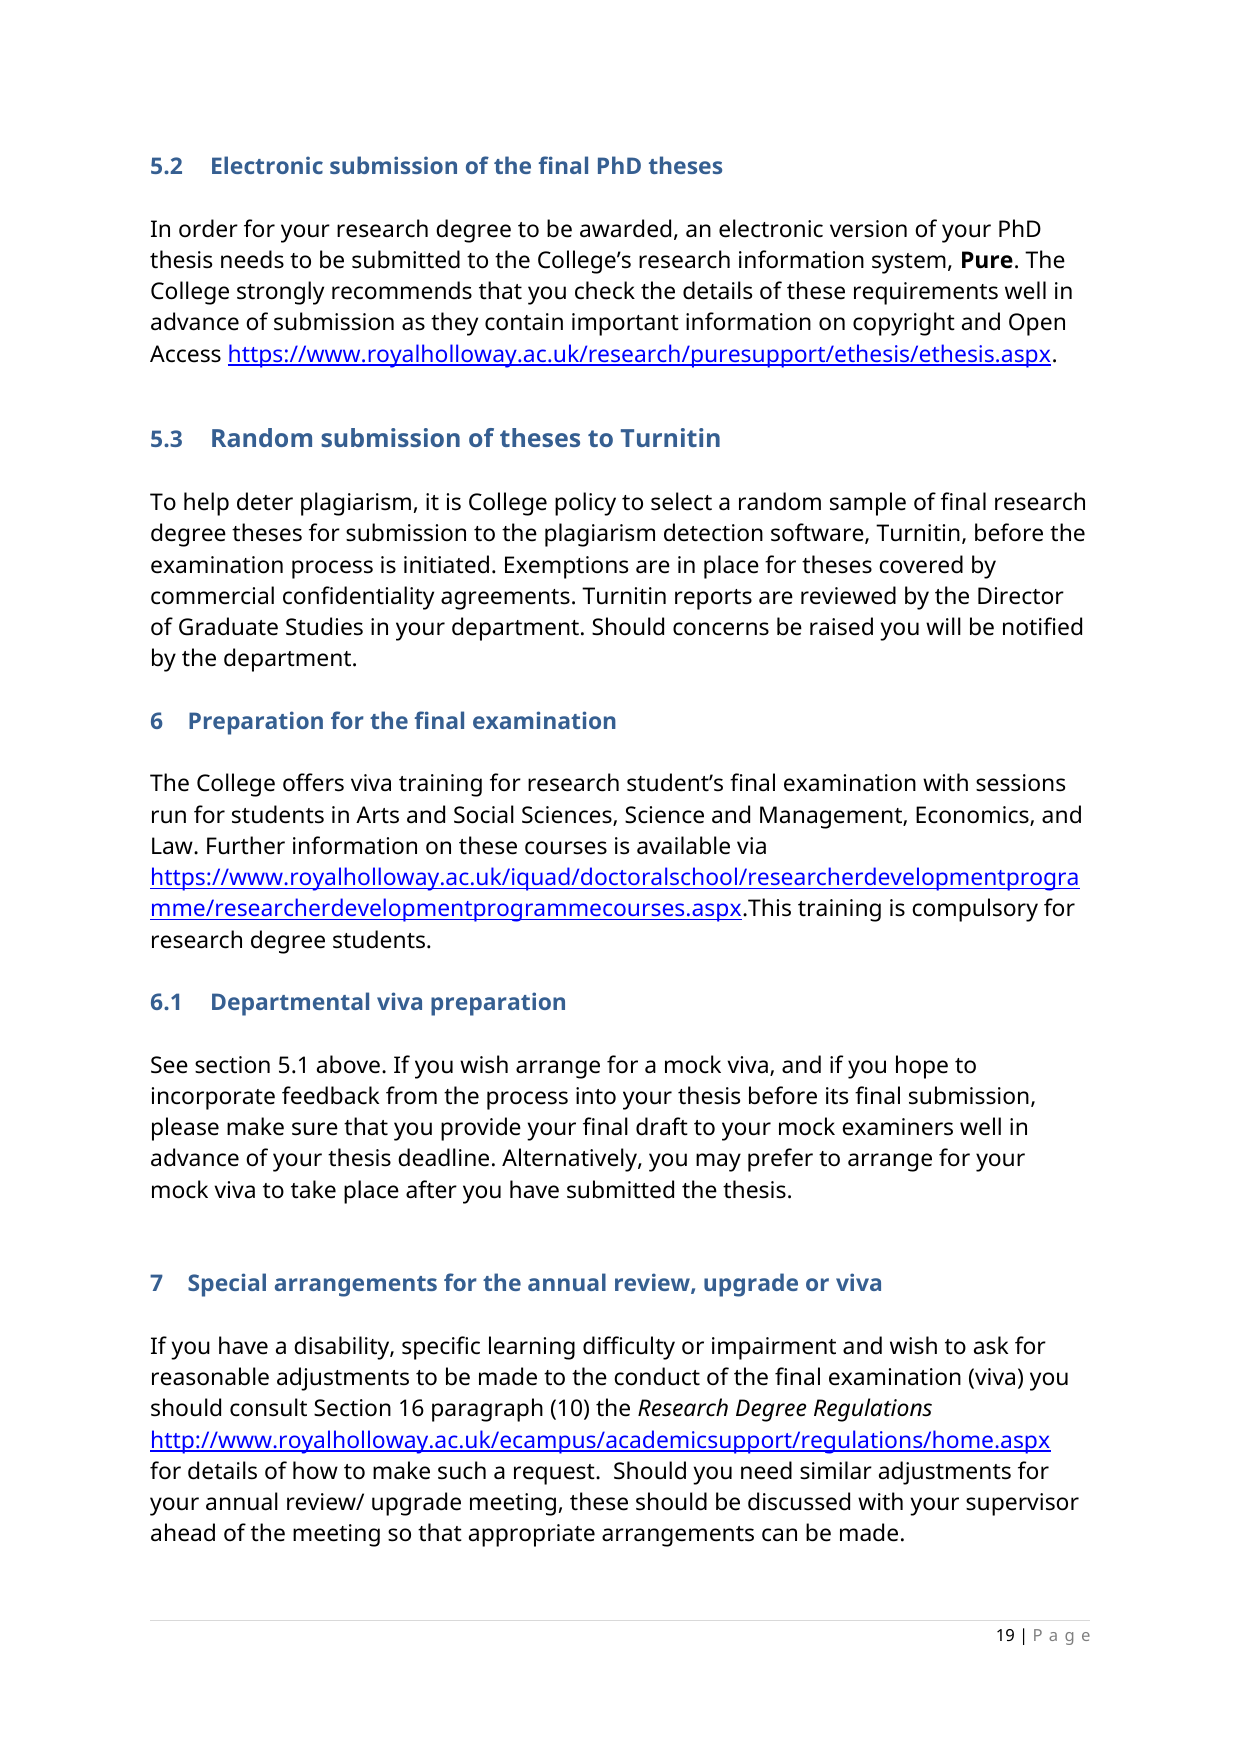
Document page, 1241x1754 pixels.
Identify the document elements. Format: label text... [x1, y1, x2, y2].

subtitle Random submission of theses to Turnitin [150, 421, 1090, 455]
subtitle Departmental viva preparation [150, 986, 1090, 1017]
text See section 5.1 above. If you wish arrange for a mock viva, and if you hope to incorporate feedback from the process into your thesis before its final submission, please make sure that you provide your final draft to your mock examiners well in advance of your thesis deadline. Alternatively, you may prefer to arrange for your mock viva to take place after you have submitted the thesis. [150, 1049, 1090, 1205]
text To help deter plagiarism, it is College policy to select a random sample of final research degree theses for submission to the plagiarism detection software, Turnitin, before the examination process is initiated. Exemptions are in place for theses covered by commercial confidentiality agreements. Turnitin reports are reviewed by the Director of Graduate Studies in your department. Should concerns be raised you will be notified by the department. [150, 486, 1090, 674]
text If you have a disability, specific learning difficulty or impairment and wish to ask for reasonable adjustments to be made to the conduct of the final examination (viva) you should consult Section 16 paragraph (10) the Research Degree Regulations http://www.royalholloway.ac.uk/ecampus/academicsupport/regulations/home.aspx for details of how to make such a request. Should you need similar adjustments for your annual review/ upgrade meeting, these should be discussed with your supervisor ahead of the meeting so that appropriate arrangements can be made. [150, 1330, 1090, 1549]
subtitle Special arrangements for the annual review, upgrade or viva [150, 1267, 1090, 1299]
text In order for your research degree to be awarded, an electronic version of your PhD thesis needs to be submitted to the College’s research information system, Pure. The College strongly recommends that you check the details of these requirements well in advance of submission as they contain important information on copyright and Open Access https://www.royalholloway.ac.uk/research/puresupport/ethesis/ethesis.aspx. [150, 212, 1090, 369]
subtitle Preparation for the final examination [150, 705, 1090, 736]
text The College offers viva training for research student’s final examination with sessions run for students in Arts and Social Sciences, Science and Management, Economics, and Law. Further information on these courses is available via https://www.royalholloway.ac.uk/iquad/doctoralschool/researcherdevelopmentprogramme/researcherdevelopmentprogrammecourses.aspx.This training is compulsory for research degree students. [150, 767, 1090, 955]
subtitle Electronic submission of the final PhD theses [150, 150, 1090, 181]
